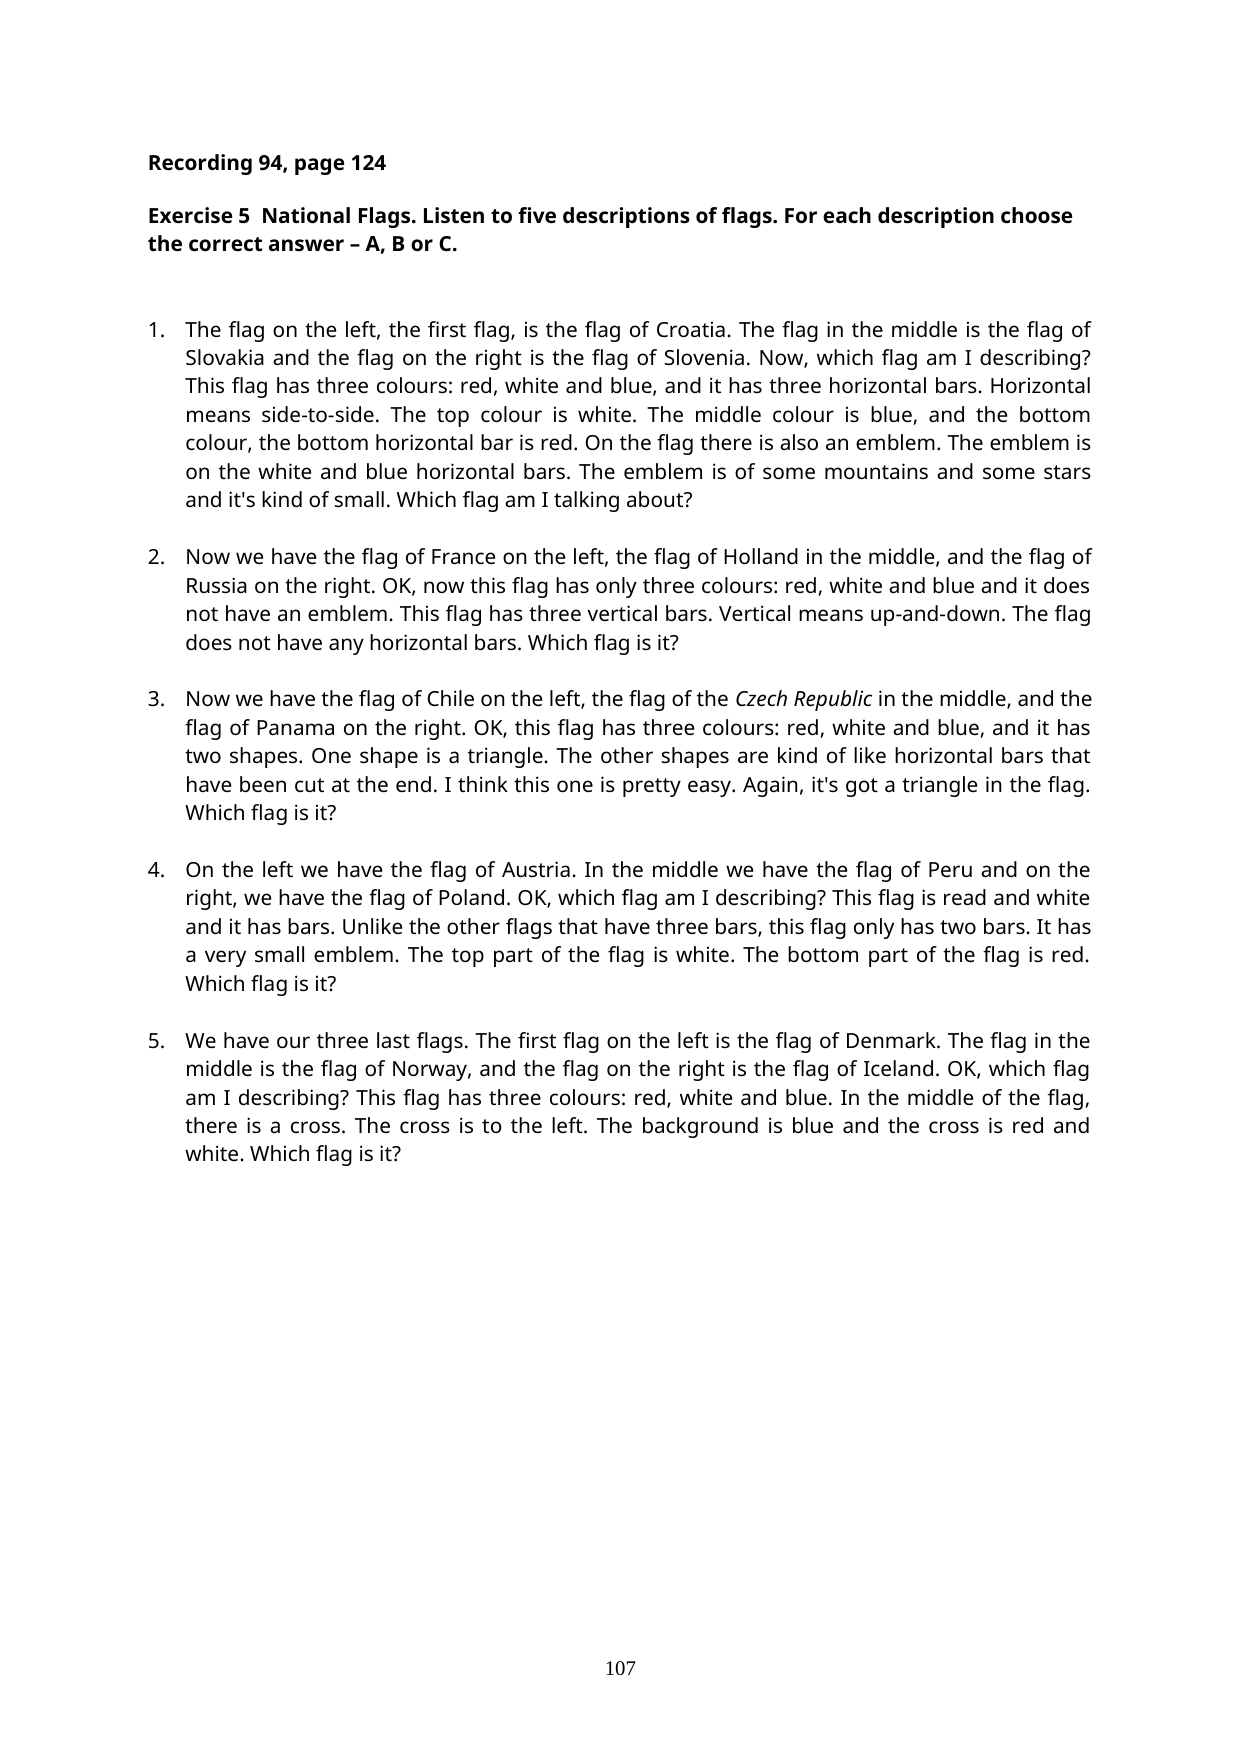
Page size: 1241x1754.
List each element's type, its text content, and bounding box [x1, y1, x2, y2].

text Recording 94, page 124 [148, 148, 1093, 176]
list Now we have the flag of Chile on the left, the flag of the Czech Republic in the middle, and the flag of Panama on the right. OK, this flag has three colours: red, white and blue, and it has two shapes. One shape is a triangle. The other shapes are kind of like horizontal bars that have been cut at the end. I think this one is pretty easy. Again, it's got a triangle in the flag. Which flag is it? [148, 684, 1093, 827]
list We have our three last flags. The first flag on the left is the flag of Denmark. The flag in the middle is the flag of Norway, and the flag on the right is the flag of Iceland. OK, which flag am I describing? This flag has three colours: red, white and blue. In the middle of the flag, there is a cross. The cross is to the left. The background is blue and the cross is red and white. Which flag is it? [148, 1026, 1093, 1168]
list Now we have the flag of France on the left, the flag of Holland in the middle, and the flag of Russia on the right. OK, now this flag has only three colours: red, white and blue and it does not have an emblem. This flag has three vertical bars. Vertical means up-and-down. The flag does not have any horizontal bars. Which flag is it? [148, 542, 1093, 656]
list On the left we have the flag of Austria. In the middle we have the flag of Peru and on the right, we have the flag of Poland. OK, which flag am I describing? This flag is read and white and it has bars. Unlike the other flags that have three bars, this flag only has two bars. It has a very small emblem. The top part of the flag is white. The bottom part of the flag is red. Which flag is it? [148, 855, 1093, 997]
text Exercise 5 National Flags. Listen to five descriptions of flags. For each description choose the correct answer – A, B or C. [148, 201, 1093, 258]
list The flag on the left, the first flag, is the flag of Croatia. The flag in the middle is the flag of Slovakia and the flag on the right is the flag of Slovenia. Now, which flag am I describing? This flag has three colours: red, white and blue, and it has three horizontal bars. Horizontal means side-to-side. The top colour is white. The middle colour is blue, and the bottom colour, the bottom horizontal bar is red. On the flag there is also an emblem. The emblem is on the white and blue horizontal bars. The emblem is of some mountains and some stars and it's kind of small. Which flag am I talking about? [148, 315, 1093, 514]
